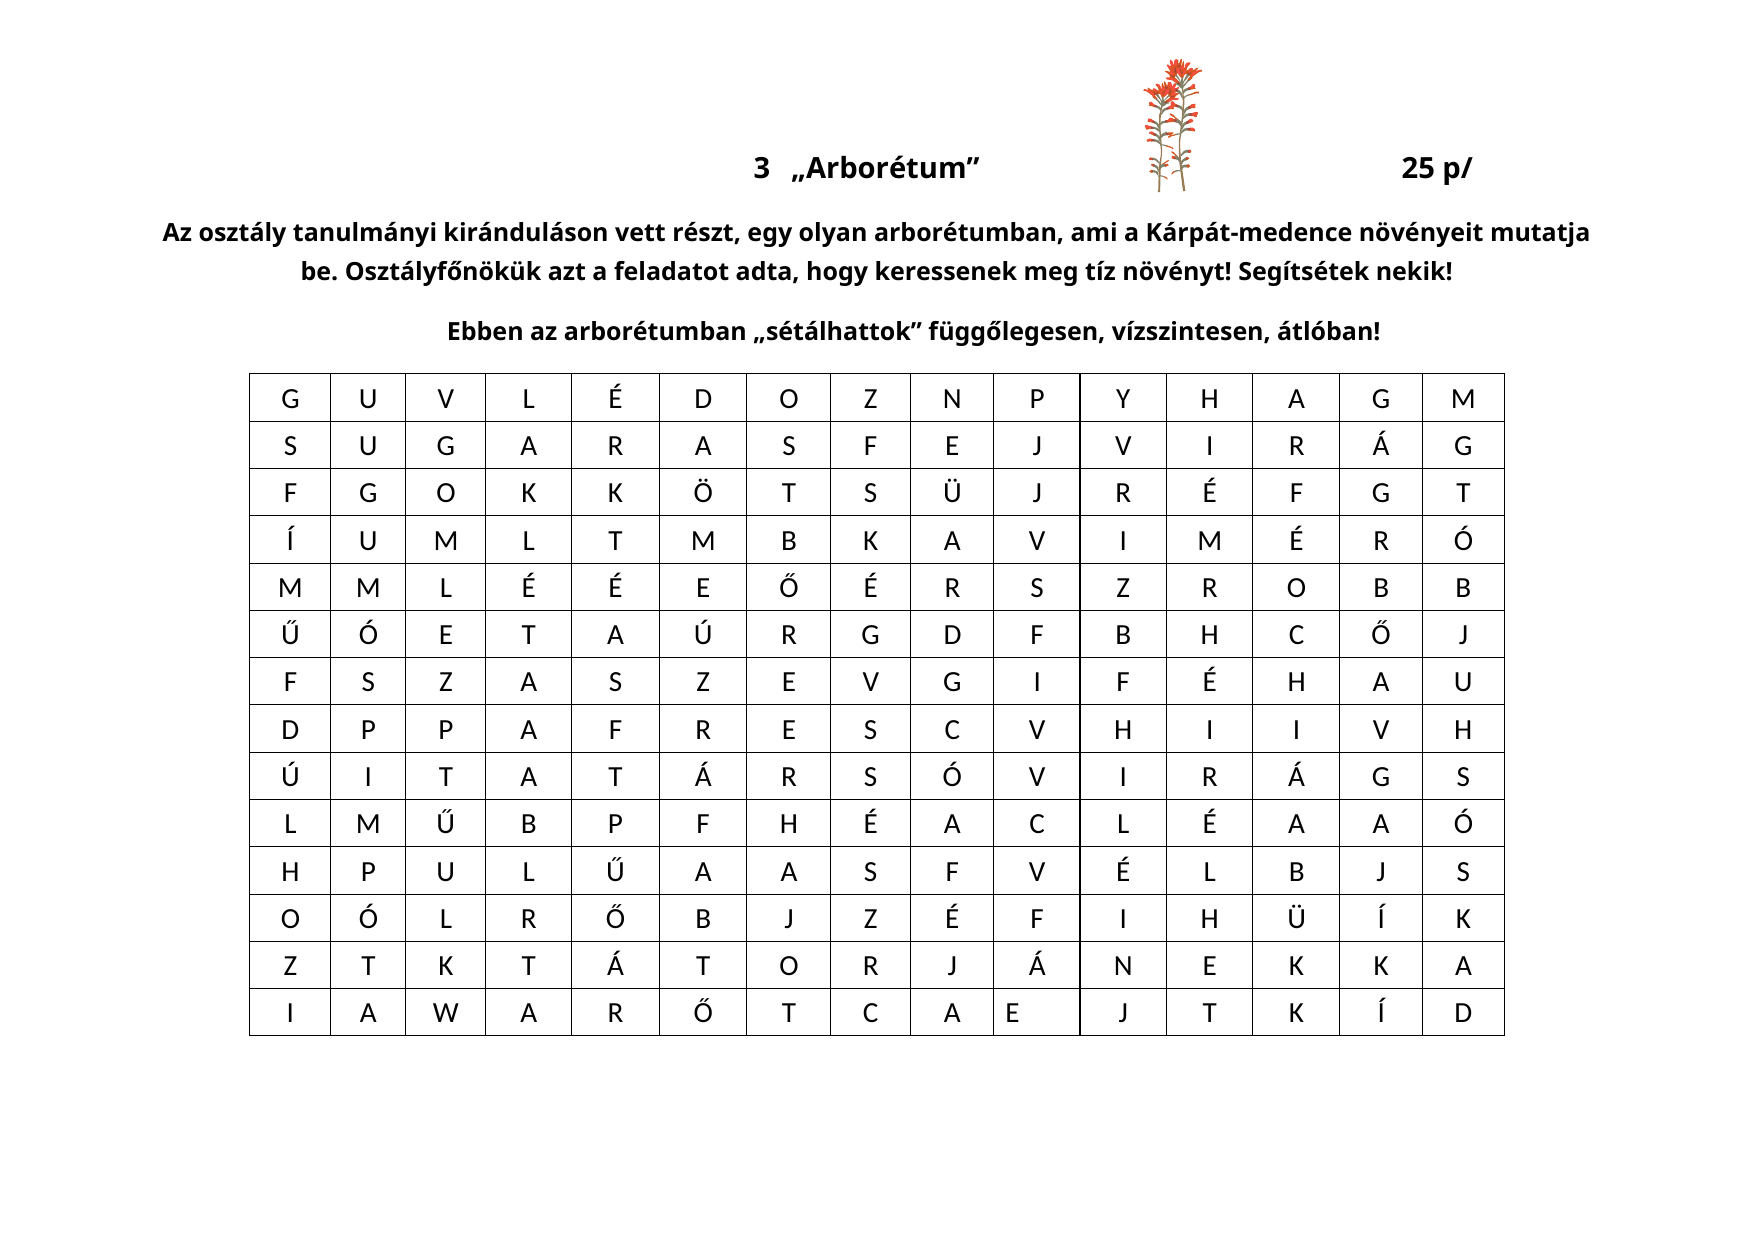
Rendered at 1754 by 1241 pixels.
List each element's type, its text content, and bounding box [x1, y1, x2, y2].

table_cell O [747, 942, 830, 988]
table_header l [486, 374, 571, 421]
table_cell a [1423, 942, 1504, 988]
table_cell d [1423, 989, 1504, 1035]
table_cell v [994, 847, 1079, 893]
table_cell j [1423, 611, 1504, 657]
table_cell l [486, 516, 571, 562]
table_cell é [572, 564, 659, 610]
table_cell b [1423, 564, 1504, 610]
table_cell A [486, 422, 571, 468]
table_cell P [331, 705, 405, 752]
table_cell T [660, 942, 746, 988]
list Ebben az arborétumban „sétálhattok” függőlegesen, vízszintesen, átlóban! [207, 313, 1606, 347]
table_cell c [831, 989, 910, 1035]
table_cell é [911, 895, 993, 941]
table_cell i [1081, 895, 1166, 941]
table_cell R [747, 753, 830, 799]
table_cell a [747, 847, 830, 893]
table_header o [747, 374, 830, 421]
table_cell b [1340, 564, 1422, 610]
table_cell Ó [331, 611, 405, 657]
table_cell Á [660, 753, 746, 799]
table_cell v [994, 516, 1079, 562]
table_cell r [572, 989, 659, 1035]
table_cell f [1081, 658, 1166, 704]
table_cell a [1253, 800, 1339, 846]
table_cell z [250, 942, 330, 988]
table_cell U [331, 516, 405, 562]
table_cell i [1253, 705, 1339, 752]
table_cell d [911, 611, 993, 657]
table_cell G [331, 469, 405, 515]
table_cell z [406, 658, 485, 704]
table_cell í [1340, 895, 1422, 941]
table_cell e [660, 564, 746, 610]
table_cell í [1340, 989, 1422, 1035]
table_cell R [1167, 753, 1252, 799]
table_cell u [1423, 658, 1504, 704]
table_cell h [747, 800, 830, 846]
table_header y [1081, 374, 1166, 421]
table_cell Ö [660, 469, 746, 515]
table_cell F [1253, 469, 1339, 515]
table_cell M [331, 564, 405, 610]
table_cell Ó [331, 895, 405, 941]
table_cell l [1081, 800, 1166, 846]
table_cell r [747, 611, 830, 657]
table_cell Á [572, 942, 659, 988]
table_cell b [660, 895, 746, 941]
table_cell l [250, 800, 330, 846]
table_header z [831, 374, 910, 421]
table_cell d [250, 705, 330, 752]
table_cell t [572, 516, 659, 562]
table_cell i [1081, 516, 1166, 562]
table_cell M [331, 800, 405, 846]
table_cell h [250, 847, 330, 893]
table_cell a [486, 705, 571, 752]
list „Arborétum” 25 p/ [1181, 148, 1606, 187]
table_cell h [1253, 658, 1339, 704]
table_cell h [1423, 705, 1504, 752]
table_cell T [486, 942, 571, 988]
table_cell V [1081, 422, 1166, 468]
text Az osztály tanulmányi kiránduláson vett részt, egy olyan arborétumban, ami a Kárpát-medence növényeit mutatja be. Osztályfőnökük azt a feladatot adta, hogy keressenek meg tíz növényt! Segítsétek nekik! [148, 214, 1606, 287]
table_cell é [1081, 847, 1166, 893]
table_cell l [406, 895, 485, 941]
table_cell z [1081, 564, 1166, 610]
table_cell é [831, 564, 910, 610]
table_cell f [250, 469, 330, 515]
table_cell T [406, 753, 485, 799]
table_cell c [1253, 611, 1339, 657]
table_cell é [486, 564, 571, 610]
table_cell a [911, 989, 993, 1035]
table_cell a [911, 516, 993, 562]
table_cell s [1423, 847, 1504, 893]
table_cell h [1167, 895, 1252, 941]
table_header d [660, 374, 746, 421]
table_cell b [747, 516, 830, 562]
table_cell U [331, 422, 405, 468]
table_cell É [1167, 469, 1252, 515]
table_cell G [1340, 753, 1422, 799]
table_cell t [1167, 989, 1252, 1035]
table_header é [572, 374, 659, 421]
table_cell ű [572, 847, 659, 893]
table_cell s [831, 705, 910, 752]
table_cell k [486, 469, 571, 515]
table_cell N [1081, 942, 1166, 988]
table_header n [911, 374, 993, 421]
table_cell I [1167, 422, 1252, 468]
table_cell G [406, 422, 485, 468]
table_cell v [831, 658, 910, 704]
table_cell w [406, 989, 485, 1035]
table_cell J [911, 942, 993, 988]
table_cell R [572, 422, 659, 468]
table_header a [1253, 374, 1339, 421]
table_cell a [1340, 658, 1422, 704]
list „Arborétum” 25 p/ [753, 148, 1160, 187]
table_cell a [660, 847, 746, 893]
table_cell ő [572, 895, 659, 941]
table_cell i [250, 989, 330, 1035]
table_cell z [831, 895, 910, 941]
table_cell F [831, 422, 910, 468]
table_cell E [911, 422, 993, 468]
table_cell p [572, 800, 659, 846]
table_cell r [660, 705, 746, 752]
table_cell R [1081, 469, 1166, 515]
table_cell t [331, 942, 405, 988]
table_cell p [406, 705, 485, 752]
table_cell g [831, 611, 910, 657]
table_cell a [572, 611, 659, 657]
table_cell f [994, 895, 1079, 941]
table_cell k [406, 942, 485, 988]
table_cell k [831, 516, 910, 562]
table_cell ó [1423, 516, 1504, 562]
table_cell t [486, 611, 571, 657]
table_cell A [660, 422, 746, 468]
table_cell l [406, 564, 485, 610]
table_header p [994, 374, 1079, 421]
table_cell k [1340, 942, 1422, 988]
table_cell e [747, 658, 830, 704]
table_cell ü [1253, 895, 1339, 941]
table_cell o [1253, 564, 1339, 610]
table_cell ó [1423, 800, 1504, 846]
table_cell m [1167, 516, 1252, 562]
table_cell Á [1253, 753, 1339, 799]
table_cell Á [1340, 422, 1422, 468]
table_cell ú [250, 753, 330, 799]
table_cell g [1423, 422, 1504, 468]
table_cell o [250, 895, 330, 941]
table_cell k [1253, 942, 1339, 988]
table_cell ű [250, 611, 330, 657]
table_cell l [486, 847, 571, 893]
table_cell r [1167, 564, 1252, 610]
table_cell j [747, 895, 830, 941]
table_cell c [911, 705, 993, 752]
table_cell k [1253, 989, 1339, 1035]
table_cell e [406, 611, 485, 657]
table_cell c [994, 800, 1079, 846]
table_cell s [994, 564, 1079, 610]
table_cell z [660, 658, 746, 704]
table_cell j [1081, 989, 1166, 1035]
table_header h [1167, 374, 1252, 421]
table_cell s [831, 847, 910, 893]
table_cell R [831, 942, 910, 988]
table_cell m [406, 516, 485, 562]
table_header u [331, 374, 405, 421]
table_cell v [994, 705, 1079, 752]
table_cell t [1423, 469, 1504, 515]
table_cell R [1253, 422, 1339, 468]
table_cell i [1167, 705, 1252, 752]
table_cell T [572, 753, 659, 799]
table_cell b [486, 800, 571, 846]
table_cell e [1167, 942, 1252, 988]
table_cell é [1167, 800, 1252, 846]
table_cell J [994, 422, 1079, 468]
table_cell l [1167, 847, 1252, 893]
table_cell o [406, 469, 485, 515]
table_header g [1340, 374, 1422, 421]
table_cell m [250, 564, 330, 610]
table_cell b [1081, 611, 1166, 657]
table_cell g [911, 658, 993, 704]
table_cell i [994, 658, 1079, 704]
table_cell a [486, 989, 571, 1035]
table_cell I [1081, 753, 1166, 799]
table_cell j [1340, 847, 1422, 893]
table_cell f [911, 847, 993, 893]
table_cell I [331, 753, 405, 799]
table_cell é [1167, 658, 1252, 704]
table_header v [406, 374, 485, 421]
table_cell P [331, 847, 405, 893]
table_cell e [994, 989, 1079, 1035]
table_cell S [831, 753, 910, 799]
table_cell h [1081, 705, 1166, 752]
table_cell Ü [911, 469, 993, 515]
table_cell J [994, 469, 1079, 515]
table_cell u [406, 847, 485, 893]
table_cell s [1423, 753, 1504, 799]
table_cell S [250, 422, 330, 468]
table_cell a [331, 989, 405, 1035]
table_cell r [486, 895, 571, 941]
table_cell r [911, 564, 993, 610]
table_cell é [831, 800, 910, 846]
table_cell A [486, 753, 571, 799]
table_cell f [572, 705, 659, 752]
table_cell í [250, 516, 330, 562]
table_cell ő [1340, 611, 1422, 657]
table_cell a [1340, 800, 1422, 846]
table_cell T [747, 469, 830, 515]
table_cell S [747, 422, 830, 468]
table_cell a [911, 800, 993, 846]
table_cell g [1340, 469, 1422, 515]
table_cell ű [406, 800, 485, 846]
table_cell s [572, 658, 659, 704]
table_cell Ó [911, 753, 993, 799]
table_cell K [572, 469, 659, 515]
table_cell f [660, 800, 746, 846]
table_cell b [1253, 847, 1339, 893]
table_cell k [1423, 895, 1504, 941]
table_cell S [331, 658, 405, 704]
table_cell e [747, 705, 830, 752]
table_cell v [1340, 705, 1422, 752]
table_cell f [994, 611, 1079, 657]
table_cell S [831, 469, 910, 515]
table_cell m [660, 516, 746, 562]
table_cell h [1167, 611, 1252, 657]
table_cell V [994, 753, 1079, 799]
table_cell ú [660, 611, 746, 657]
table_header g [250, 374, 330, 421]
table_cell ő [660, 989, 746, 1035]
table_cell t [747, 989, 830, 1035]
table_cell ő [747, 564, 830, 610]
table_cell é [1253, 516, 1339, 562]
table_header m [1423, 374, 1504, 421]
table_cell a [486, 658, 571, 704]
table_cell Á [994, 942, 1079, 988]
table_cell r [1340, 516, 1422, 562]
table_cell f [250, 658, 330, 704]
